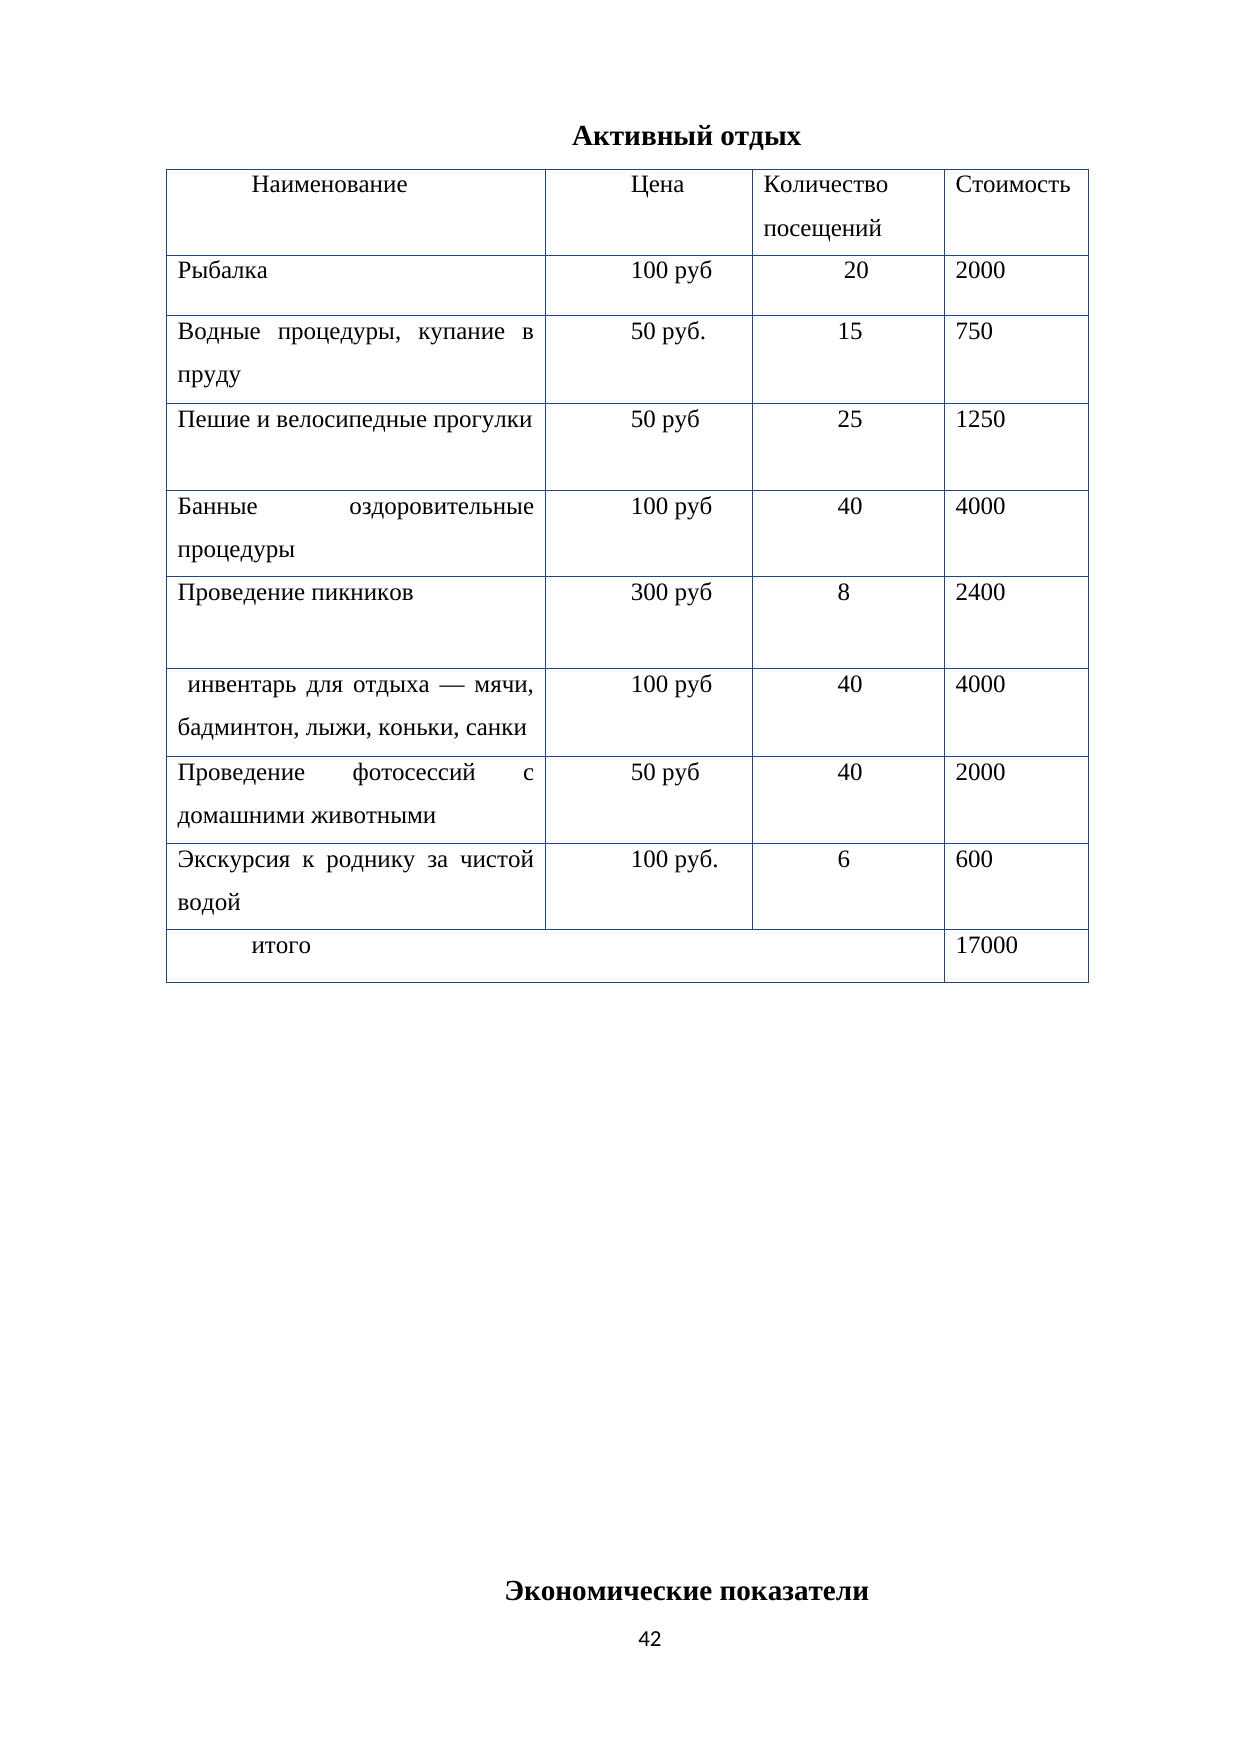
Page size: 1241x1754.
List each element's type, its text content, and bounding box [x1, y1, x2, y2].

table_cell 600 [945, 844, 1088, 929]
table_cell 1250 [945, 404, 1088, 490]
table_cell 50 руб. [546, 316, 752, 403]
table_cell 2400 [945, 577, 1088, 668]
table_cell 50 руб [546, 757, 752, 843]
table_cell 2000 [945, 757, 1088, 843]
table_cell Пешие и велосипедные прогулки [167, 404, 545, 490]
table_cell 15 [753, 316, 944, 403]
table_cell 4000 [945, 491, 1088, 576]
table_cell Экскурсия к роднику за чистой водой [167, 844, 545, 929]
table_header Стоимость [945, 170, 1088, 254]
table_cell 40 [753, 491, 944, 576]
text Активный отдых [177, 118, 1122, 152]
table_header Наименование [167, 170, 545, 254]
table_cell 750 [945, 316, 1088, 403]
table_header Цена [546, 170, 752, 254]
table_cell 4000 [945, 669, 1088, 756]
table_cell Банные оздоровительные процедуры [167, 491, 545, 576]
table_cell 100 руб [546, 491, 752, 576]
table_cell Водные процедуры, купание в пруду [167, 316, 545, 403]
table_cell инвентарь для отдыха — мячи, бадминтон, лыжи, коньки, санки [167, 669, 545, 756]
table_cell 8 [753, 577, 944, 668]
text Экономические показатели [177, 1573, 1122, 1606]
table_cell 100 руб [546, 256, 752, 315]
table_cell Проведение фотосессий с домашними животными [167, 757, 545, 843]
table_cell 25 [753, 404, 944, 490]
table_cell 300 руб [546, 577, 752, 668]
table_cell Проведение пикников [167, 577, 545, 668]
table_cell 50 руб [546, 404, 752, 490]
table_cell Рыбалка [167, 256, 545, 315]
table_cell 40 [753, 757, 944, 843]
table_cell 2000 [945, 256, 1088, 315]
table_header Количество посещений [753, 170, 944, 254]
table_cell 100 руб. [546, 844, 752, 929]
table_cell итого [167, 930, 944, 982]
table_cell 17000 [945, 930, 1088, 982]
table_cell 6 [753, 844, 944, 929]
table_cell 20 [753, 256, 944, 315]
table_cell 100 руб [546, 669, 752, 756]
table_cell 40 [753, 669, 944, 756]
